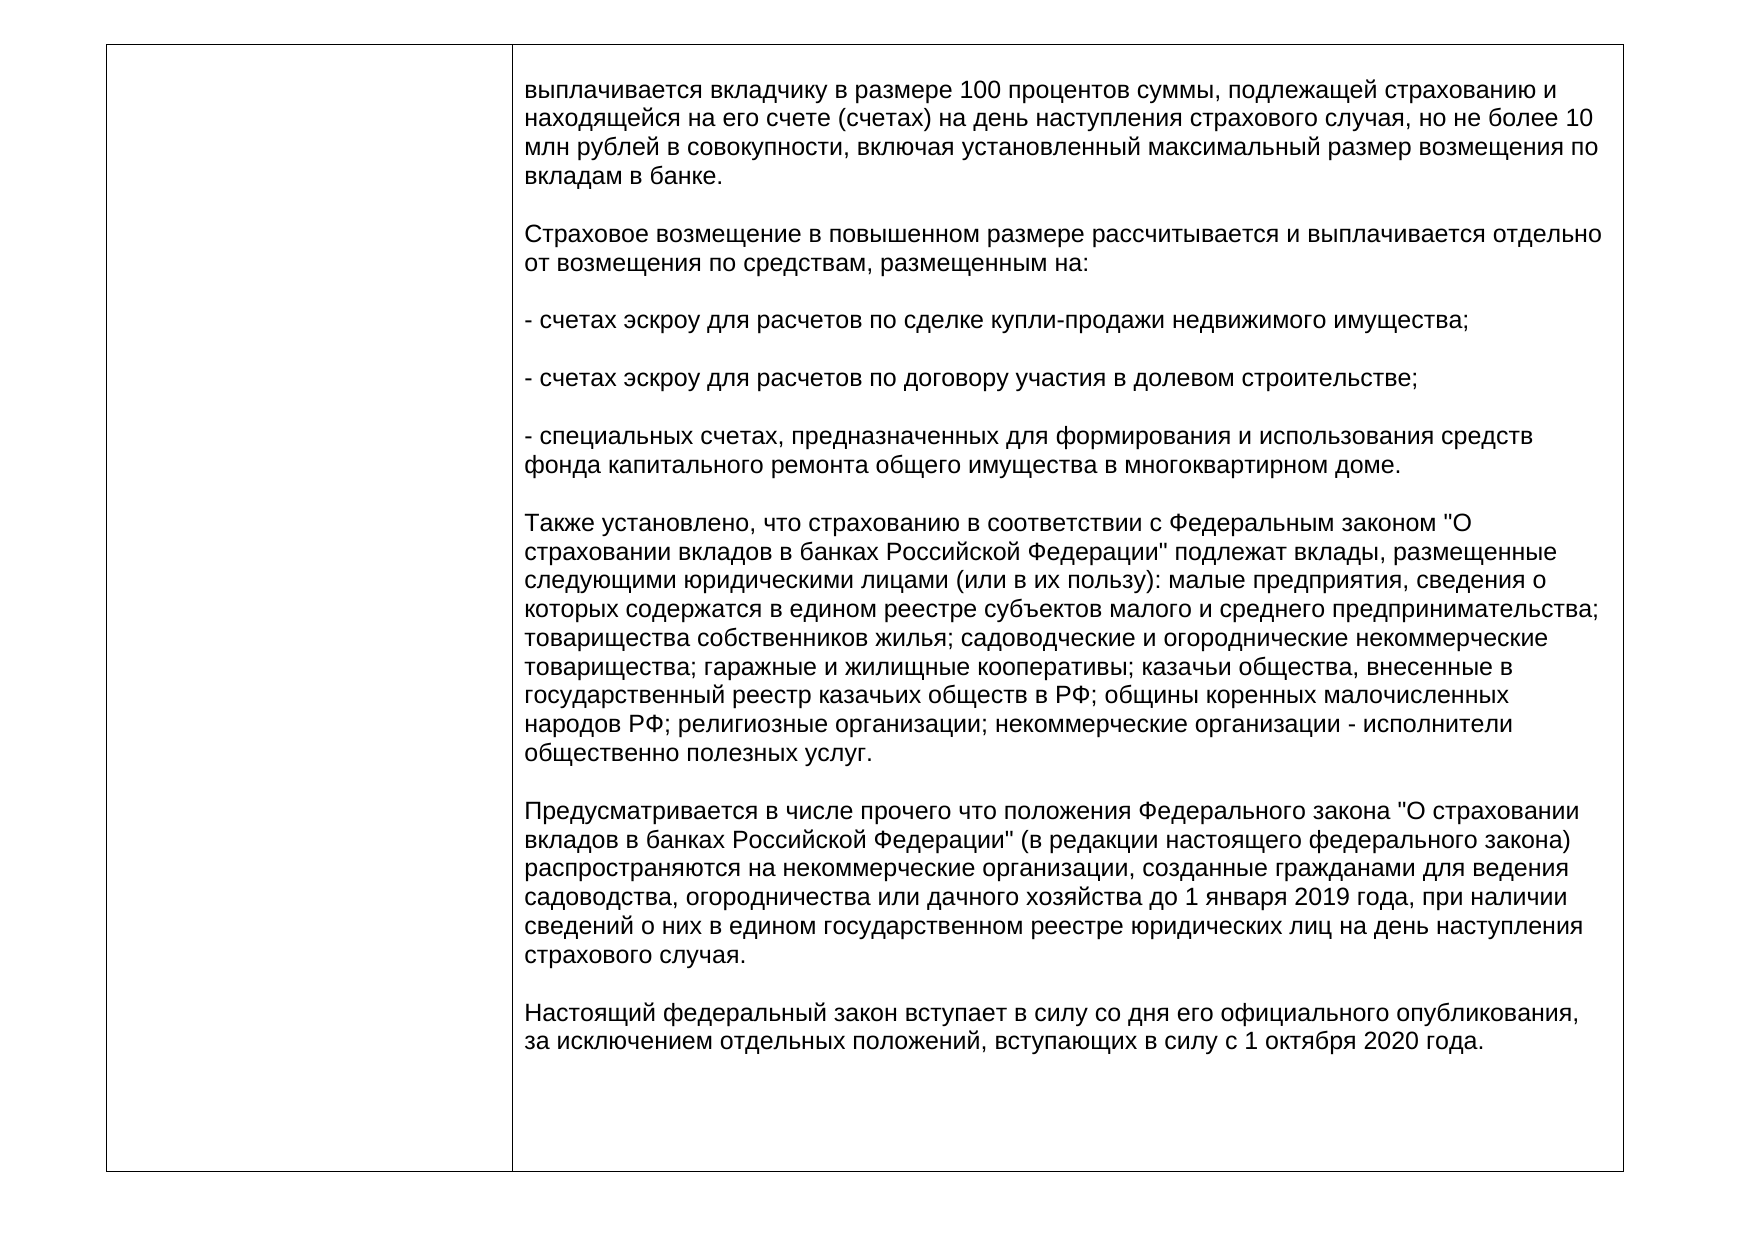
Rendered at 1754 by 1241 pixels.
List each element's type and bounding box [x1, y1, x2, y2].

table_cell [107, 45, 512, 1171]
table_cell [513, 45, 1623, 1171]
